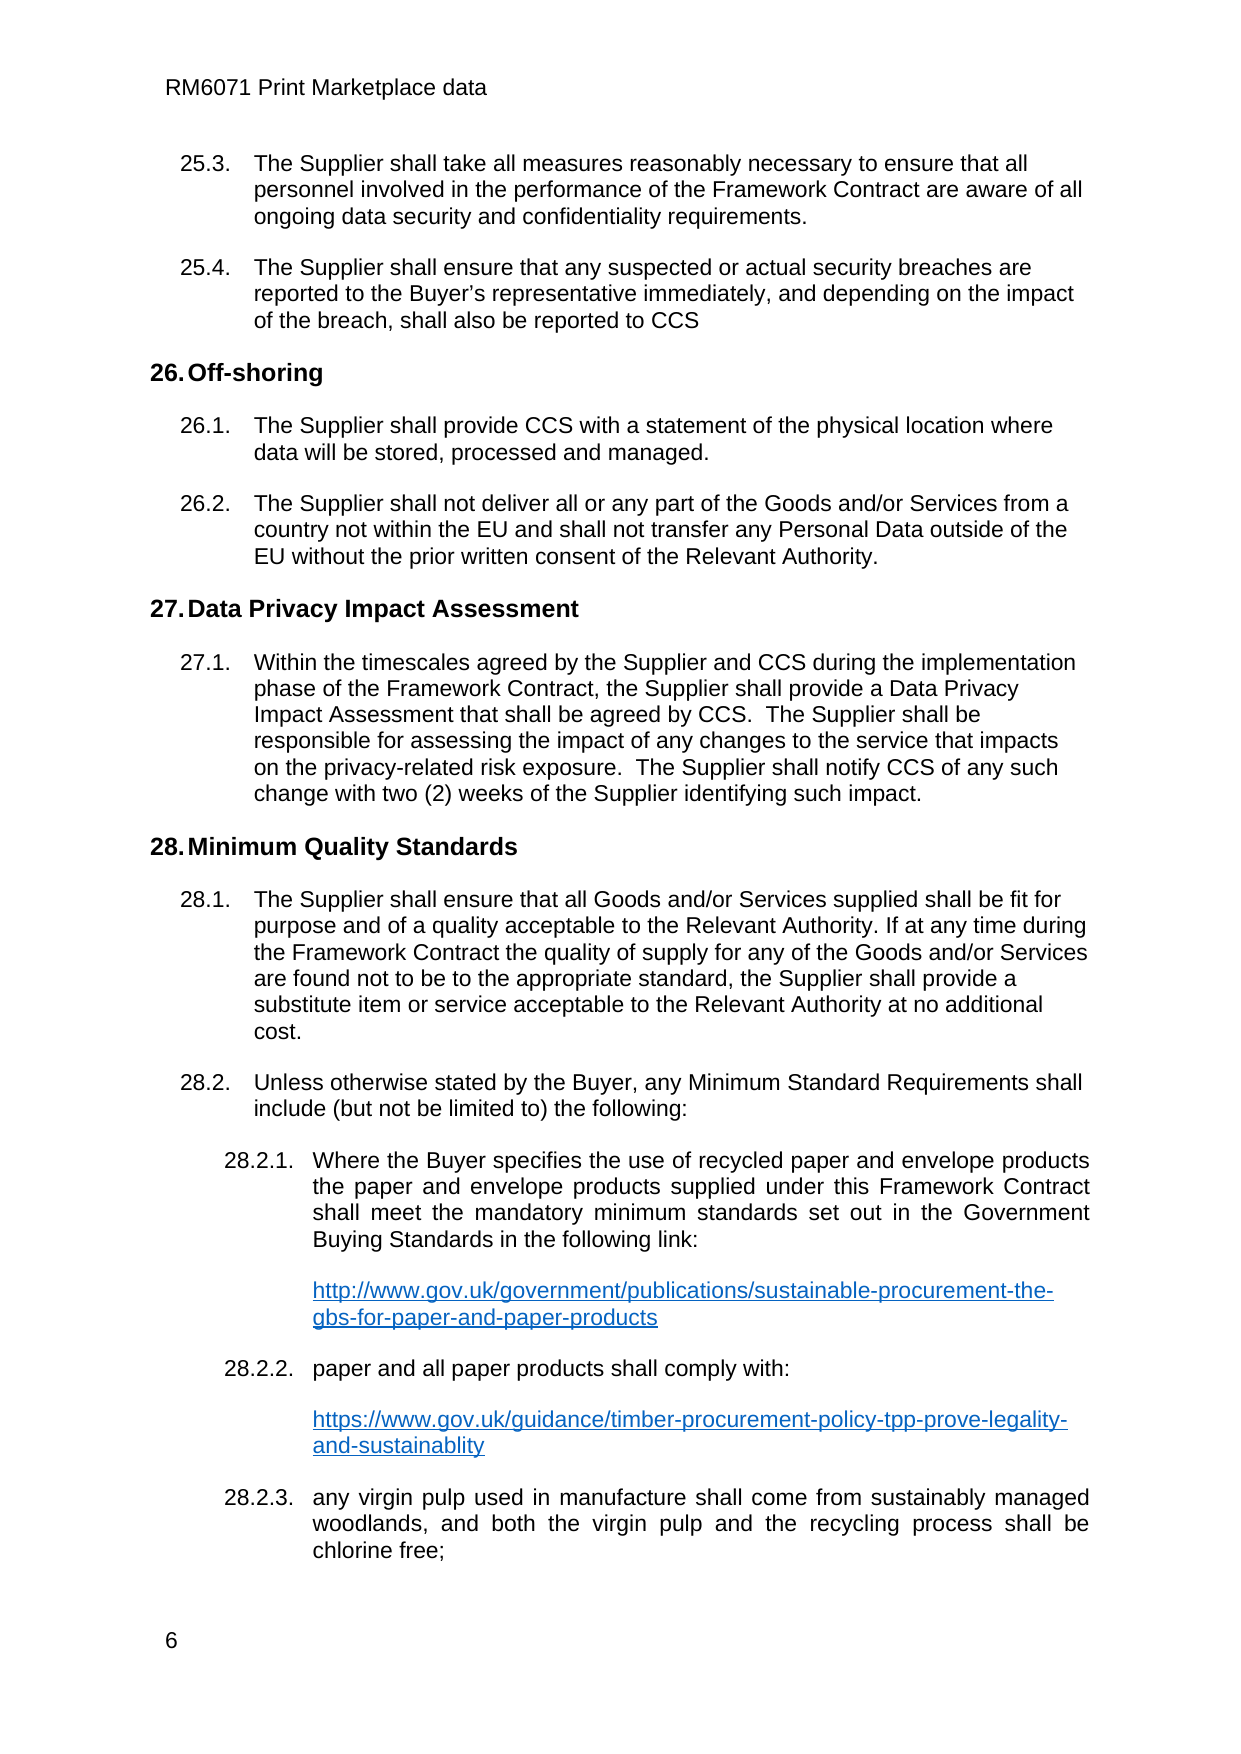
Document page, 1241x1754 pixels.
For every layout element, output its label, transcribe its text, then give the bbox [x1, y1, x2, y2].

list The Supplier shall provide CCS with a statement of the physical location where data will be stored, processed and managed. [180, 412, 1090, 465]
subtitle Data Privacy Impact Assessment [150, 594, 1090, 623]
list The Supplier shall take all measures reasonably necessary to ensure that all personnel involved in the performance of the Framework Contract are aware of all ongoing data security and confidentiality requirements. [180, 150, 1090, 229]
list Where the Buyer specifies the use of recycled paper and envelope products the paper and envelope products supplied under this Framework Contract shall meet the mandatory minimum standards set out in the Government Buying Standards in the following link: [224, 1147, 1090, 1252]
list any virgin pulp used in manufacture shall come from sustainably managed woodlands, and both the virgin pulp and the recycling process shall be chlorine free; [224, 1484, 1090, 1563]
text https://www.gov.uk/guidance/timber-procurement-policy-tpp-prove-legality-and-sustainablity [312, 1406, 1090, 1459]
list The Supplier shall ensure that all Goods and/or Services supplied shall be fit for purpose and of a quality acceptable to the Relevant Authority. If at any time during the Framework Contract the quality of supply for any of the Goods and/or Services are found not to be to the appropriate standard, the Supplier shall provide a substitute item or service acceptable to the Relevant Authority at no additional cost. [180, 886, 1090, 1044]
subtitle Off-shoring [150, 358, 1090, 387]
subtitle Minimum Quality Standards [150, 832, 1090, 860]
text http://www.gov.uk/government/publications/sustainable-procurement-the-gbs-for-paper-and-paper-products [312, 1277, 1090, 1330]
list The Supplier shall not deliver all or any part of the Goods and/or Services from a country not within the EU and shall not transfer any Personal Data outside of the EU without the prior written consent of the Relevant Authority. [180, 490, 1090, 569]
list The Supplier shall ensure that any suspected or actual security breaches are reported to the Buyer’s representative immediately, and depending on the impact of the breach, shall also be reported to CCS [180, 254, 1090, 333]
list Unless otherwise stated by the Buyer, any Minimum Standard Requirements shall include (but not be limited to) the following: [180, 1069, 1090, 1122]
list paper and all paper products shall comply with: [224, 1355, 1090, 1381]
list Within the timescales agreed by the Supplier and CCS during the implementation phase of the Framework Contract, the Supplier shall provide a Data Privacy Impact Assessment that shall be agreed by CCS. The Supplier shall be responsible for assessing the impact of any changes to the service that impacts on the privacy-related risk exposure. The Supplier shall notify CCS of any such change with two (2) weeks of the Supplier identifying such impact. [180, 648, 1090, 807]
